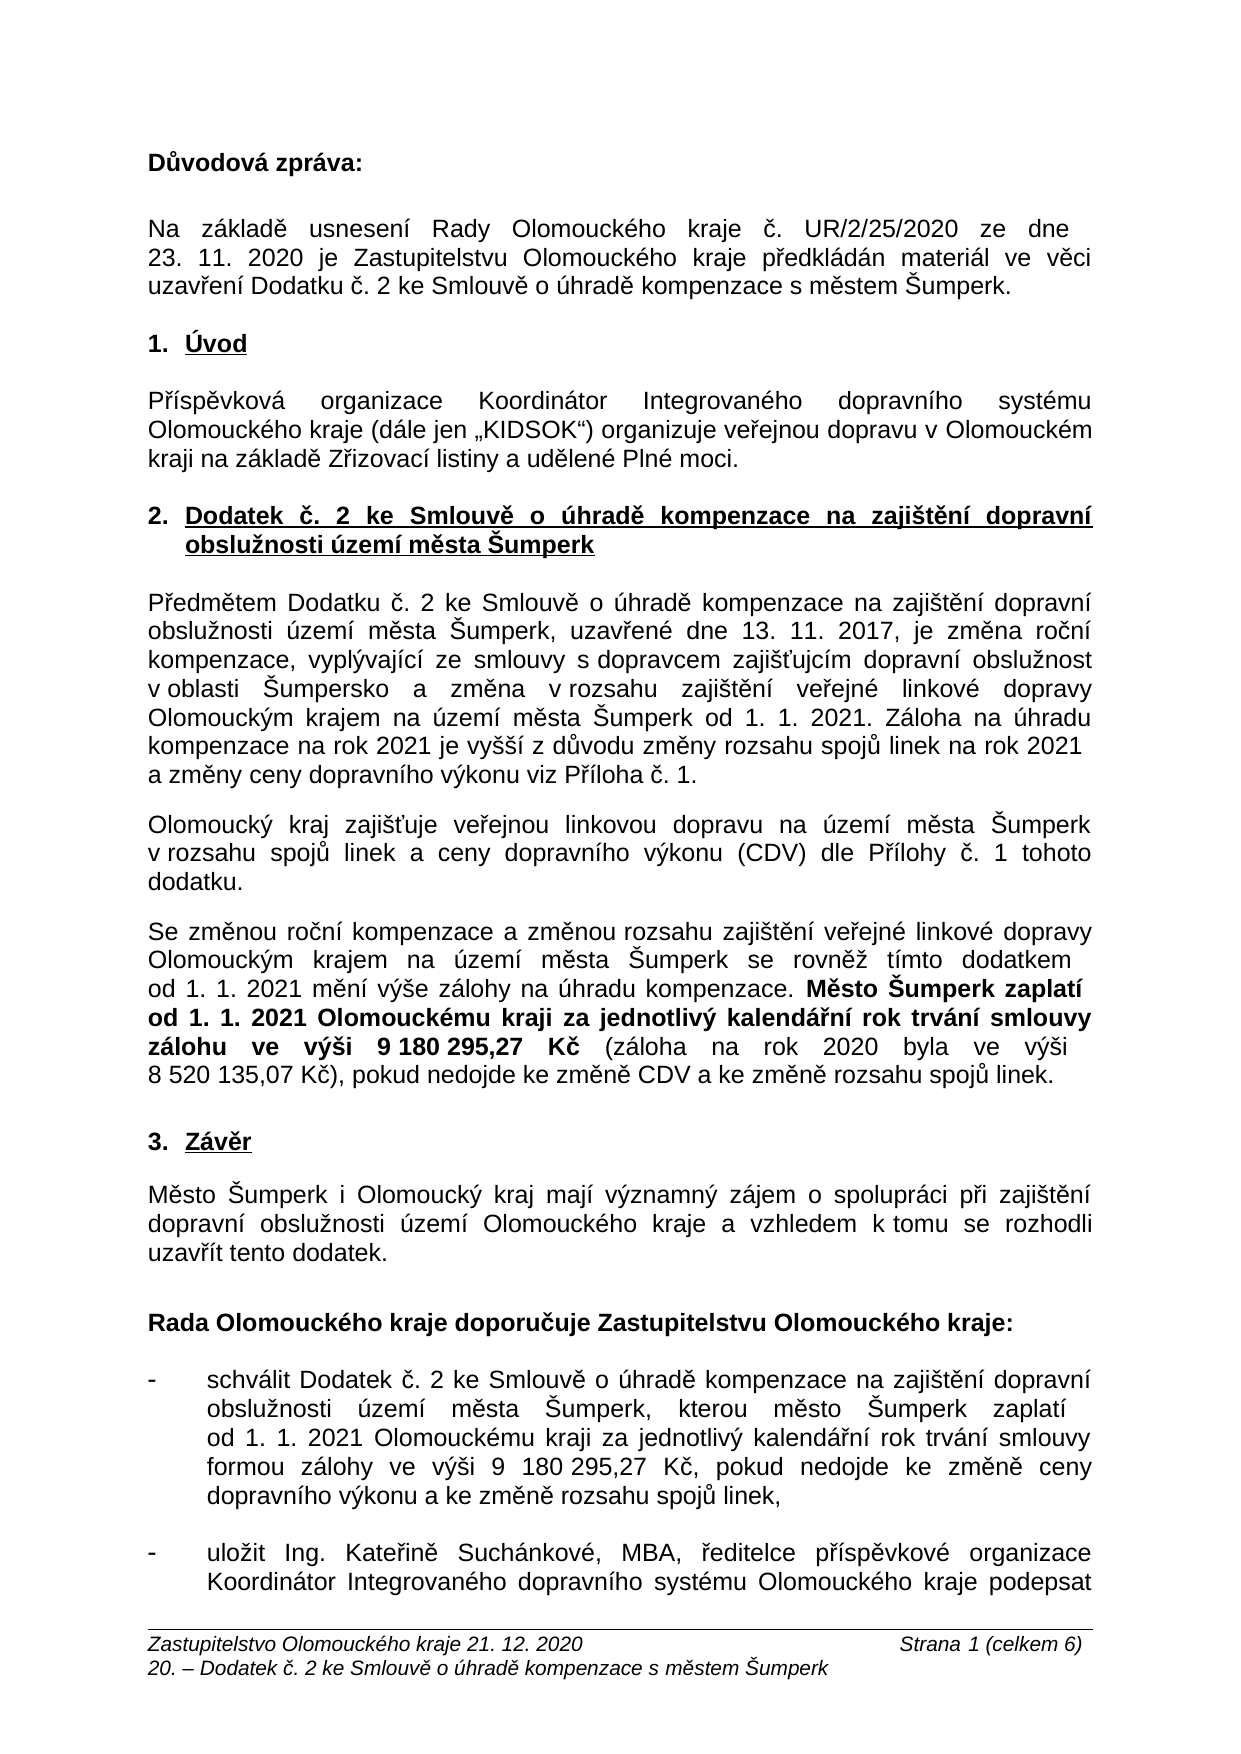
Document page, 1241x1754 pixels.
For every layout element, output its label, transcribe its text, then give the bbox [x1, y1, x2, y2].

list Se změnou roční kompenzace a změnou rozsahu zajištění veřejné linkové dopravy Olomouckým krajem na území města Šumperk se rovněž tímto dodatkem od 1. 1. 2021 mění výše zálohy na úhradu kompenzace. Město Šumperk zaplatí od 1. 1. 2021 Olomouckému kraji za jednotlivý kalendářní rok trvání smlouvy zálohu ve výši 9 180 295,27 Kč (záloha na rok 2020 byla ve výši 8 520 135,07 Kč), pokud nedojde ke změně CDV a ke změně rozsahu spojů linek. [148, 917, 1093, 1089]
text Příspěvková organizace Koordinátor Integrovaného dopravního systému Olomouckého kraje (dále jen „KIDSOK“) organizuje veřejnou dopravu v Olomouckém kraji na základě Zřizovací listiny a udělené Plné moci. [148, 386, 1093, 473]
list Olomoucký kraj zajišťuje veřejnou linkovou dopravu na území města Šumperk v rozsahu spojů linek a ceny dopravního výkonu (CDV) dle Přílohy č. 1 tohoto dodatku. [148, 810, 1093, 896]
text Na základě usnesení Rady Olomouckého kraje č. UR/2/25/2020 ze dne 23. 11. 2020 je Zastupitelstvu Olomouckého kraje předkládán materiál ve věci uzavření Dodatku č. 2 ke Smlouvě o úhradě kompenzace s městem Šumperk. [148, 214, 1093, 300]
text Důvodová zpráva: [148, 148, 1093, 176]
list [148, 1538, 1093, 1596]
text Rada Olomouckého kraje doporučuje Zastupitelstvu Olomouckého kraje: [148, 1308, 1093, 1337]
list Předmětem Dodatku č. 2 ke Smlouvě o úhradě kompenzace na zajištění dopravní obslužnosti území města Šumperk, uzavřené dne 13. 11. 2017, je změna roční kompenzace, vyplývající ze smlouvy s dopravcem zajišťujcím dopravní obslužnost v oblasti Šumpersko a změna v rozsahu zajištění veřejné linkové dopravy Olomouckým krajem na území města Šumperk od 1. 1. 2021. Záloha na úhradu kompenzace na rok 2021 je vyšší z důvodu změny rozsahu spojů linek na rok 2021 a změny ceny dopravního výkonu viz Příloha č. 1. [148, 588, 1093, 789]
list schválit Dodatek č. 2 ke Smlouvě o úhradě kompenzace na zajištění dopravní obslužnosti území města Šumperk, kterou město Šumperk zaplatí od 1. 1. 2021 Olomouckému kraji za jednotlivý kalendářní rok trvání smlouvy formou zálohy ve výši 9 180 295,27 Kč, pokud nedojde ke změně ceny dopravního výkonu a ke změně rozsahu spojů linek, [148, 1366, 1093, 1509]
text Město Šumperk i Olomoucký kraj mají významný zájem o spolupráci při zajištění dopravní obslužnosti území Olomouckého kraje a vzhledem k tomu se rozhodli uzavřít tento dodatek. [148, 1181, 1093, 1267]
list Úvod [148, 329, 1093, 358]
list Závěr [148, 1127, 1093, 1156]
list Dodatek č. 2 ke Smlouvě o úhradě kompenzace na zajištění dopravní obslužnosti území města Šumperk [148, 501, 1093, 559]
